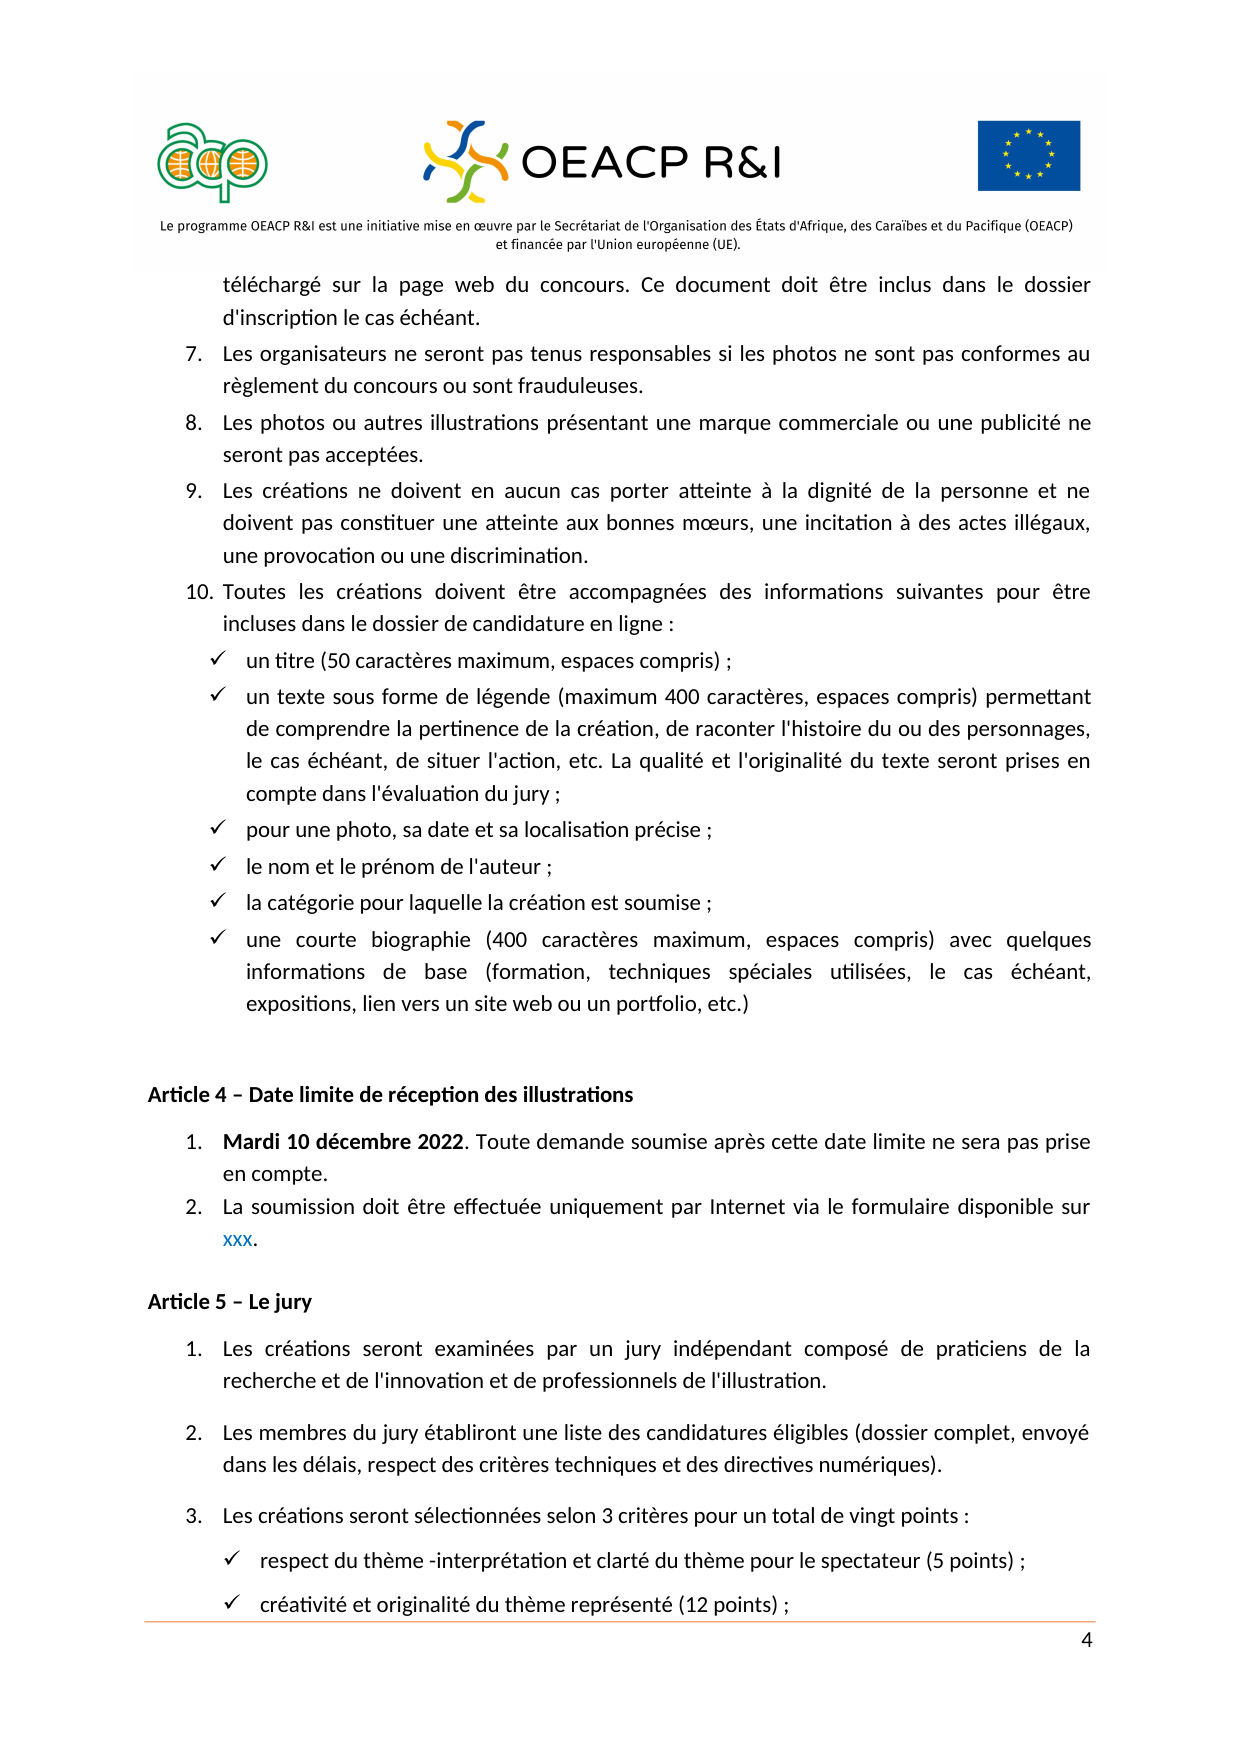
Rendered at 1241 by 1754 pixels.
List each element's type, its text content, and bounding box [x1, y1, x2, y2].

list Les organisateurs ne seront pas tenus responsables si les photos ne sont pas conformes au règlement du concours ou sont frauduleuses. [185, 339, 1093, 399]
list respect du thème -interprétation et clarté du thème pour le spectateur (5 points) ; [222, 1546, 1092, 1574]
list La soumission doit être effectuée uniquement par Internet via le formulaire disponible sur xxx. [185, 1192, 1092, 1252]
list pour une photo, sa date et sa localisation précise ; [208, 815, 1093, 843]
subtitle Article 5 – Le jury [148, 1287, 1107, 1315]
list Les membres du jury établiront une liste des candidatures éligibles (dossier complet, envoyé dans les délais, respect des critères techniques et des directives numériques). [185, 1418, 1092, 1478]
list un texte sous forme de légende (maximum 400 caractères, espaces compris) permettant de comprendre la pertinence de la création, de raconter l'histoire du ou des personnages, le cas échéant, de situer l'action, etc. La qualité et l'originalité du texte seront prises en compte dans l'évaluation du jury ; [208, 682, 1093, 807]
list le nom et le prénom de l'auteur ; [208, 852, 1093, 880]
list Toutes les créations doivent être accompagnées des informations suivantes pour être incluses dans le dossier de candidature en ligne : [185, 577, 1093, 637]
list Les créations ne doivent en aucun cas porter atteinte à la dignité de la personne et ne doivent pas constituer une atteinte aux bonnes mœurs, une incitation à des actes illégaux, une provocation ou une discrimination. [185, 476, 1093, 569]
list Les créations seront sélectionnées selon 3 critères pour un total de vingt points : [185, 1501, 1092, 1529]
picture [133, 73, 1108, 271]
list créativité et originalité du thème représenté (12 points) ; [222, 1590, 1092, 1618]
list Mardi 10 décembre 2022. Toute demande soumise après cette date limite ne sera pas prise en compte. [185, 1127, 1092, 1188]
list Les créations seront examinées par un jury indépendant composé de praticiens de la recherche et de l'innovation et de professionnels de l'illustration. [185, 1334, 1092, 1394]
list une courte biographie (400 caractères maximum, espaces compris) avec quelques informations de base (formation, techniques spéciales utilisées, le cas échéant, expositions, lien vers un site web ou un portfolio, etc.) [208, 925, 1093, 1017]
list la catégorie pour laquelle la création est soumise ; [208, 888, 1093, 916]
subtitle Article 4 – Date limite de réception des illustrations [148, 1080, 1107, 1108]
list Les photos ou autres illustrations présentant une marque commerciale ou une publicité ne seront pas acceptées. [185, 408, 1093, 468]
list un titre (50 caractères maximum, espaces compris) ; [208, 646, 1093, 674]
